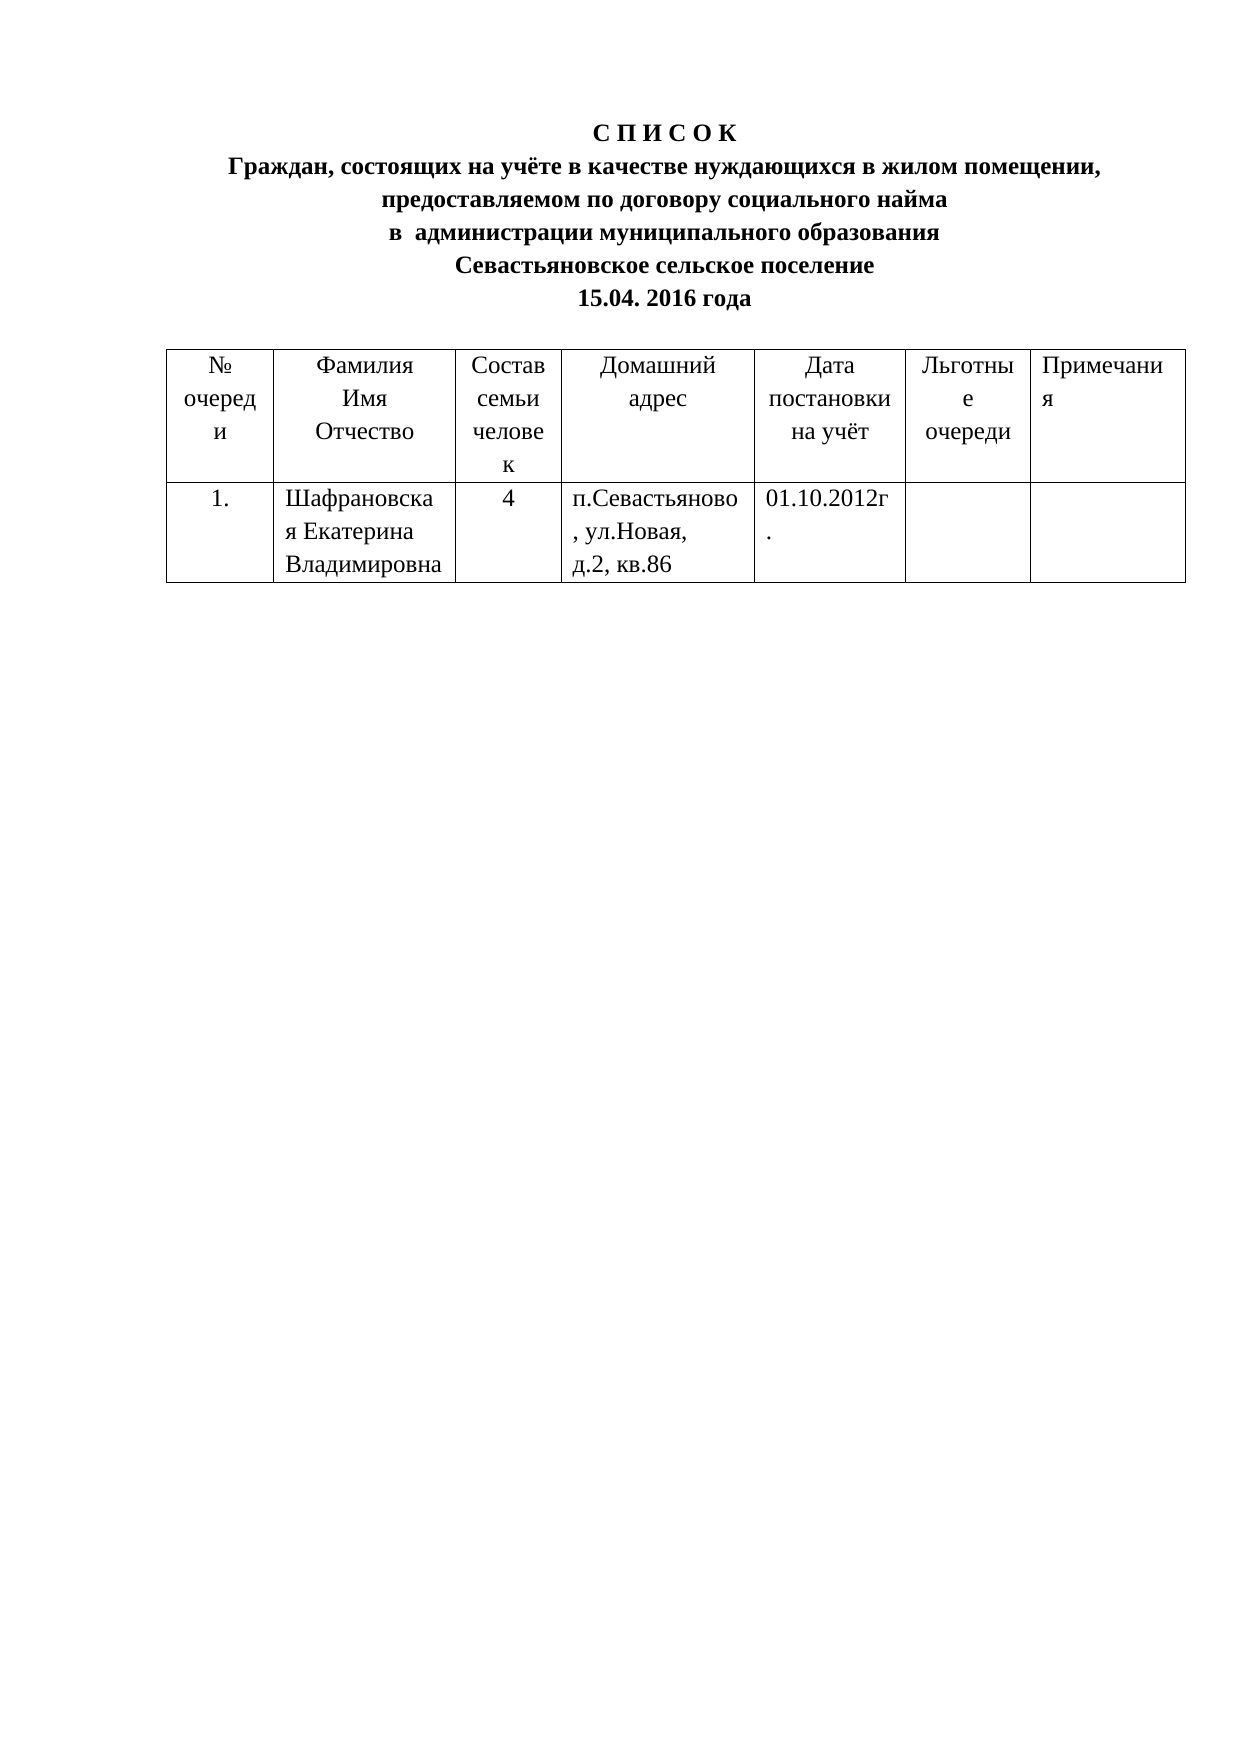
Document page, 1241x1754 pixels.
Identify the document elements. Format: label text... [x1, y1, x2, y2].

table_header № очереди [167, 350, 273, 482]
table_cell п.Севастьяново, ул.Новая, д.2, кв.86 [562, 483, 754, 582]
table_header Дата постановки на учёт [755, 350, 905, 482]
table_header Домашний адрес [562, 350, 754, 482]
text Севастьяновское сельское поселение [177, 250, 1152, 279]
table_header Фамилия Имя Отчество [274, 350, 455, 482]
table_cell 1. [167, 483, 273, 582]
text в администрации муниципального образования [177, 217, 1152, 246]
text С П И С О К [177, 118, 1152, 147]
text Граждан, состоящих на учёте в качестве нуждающихся в жилом помещении, предоставляемом по договору социального найма [177, 151, 1152, 213]
table_header Льготные очереди [906, 350, 1030, 482]
table_cell 4 [456, 483, 561, 582]
text 15.04. 2016 года [177, 283, 1152, 312]
table_cell [906, 483, 1030, 582]
table_cell 01.10.2012г. [755, 483, 905, 582]
table_cell [1031, 483, 1185, 582]
table_cell Шафрановская Екатерина Владимировна [274, 483, 455, 582]
table_header Примечания [1031, 350, 1185, 482]
table_header Состав семьи человек [456, 350, 561, 482]
